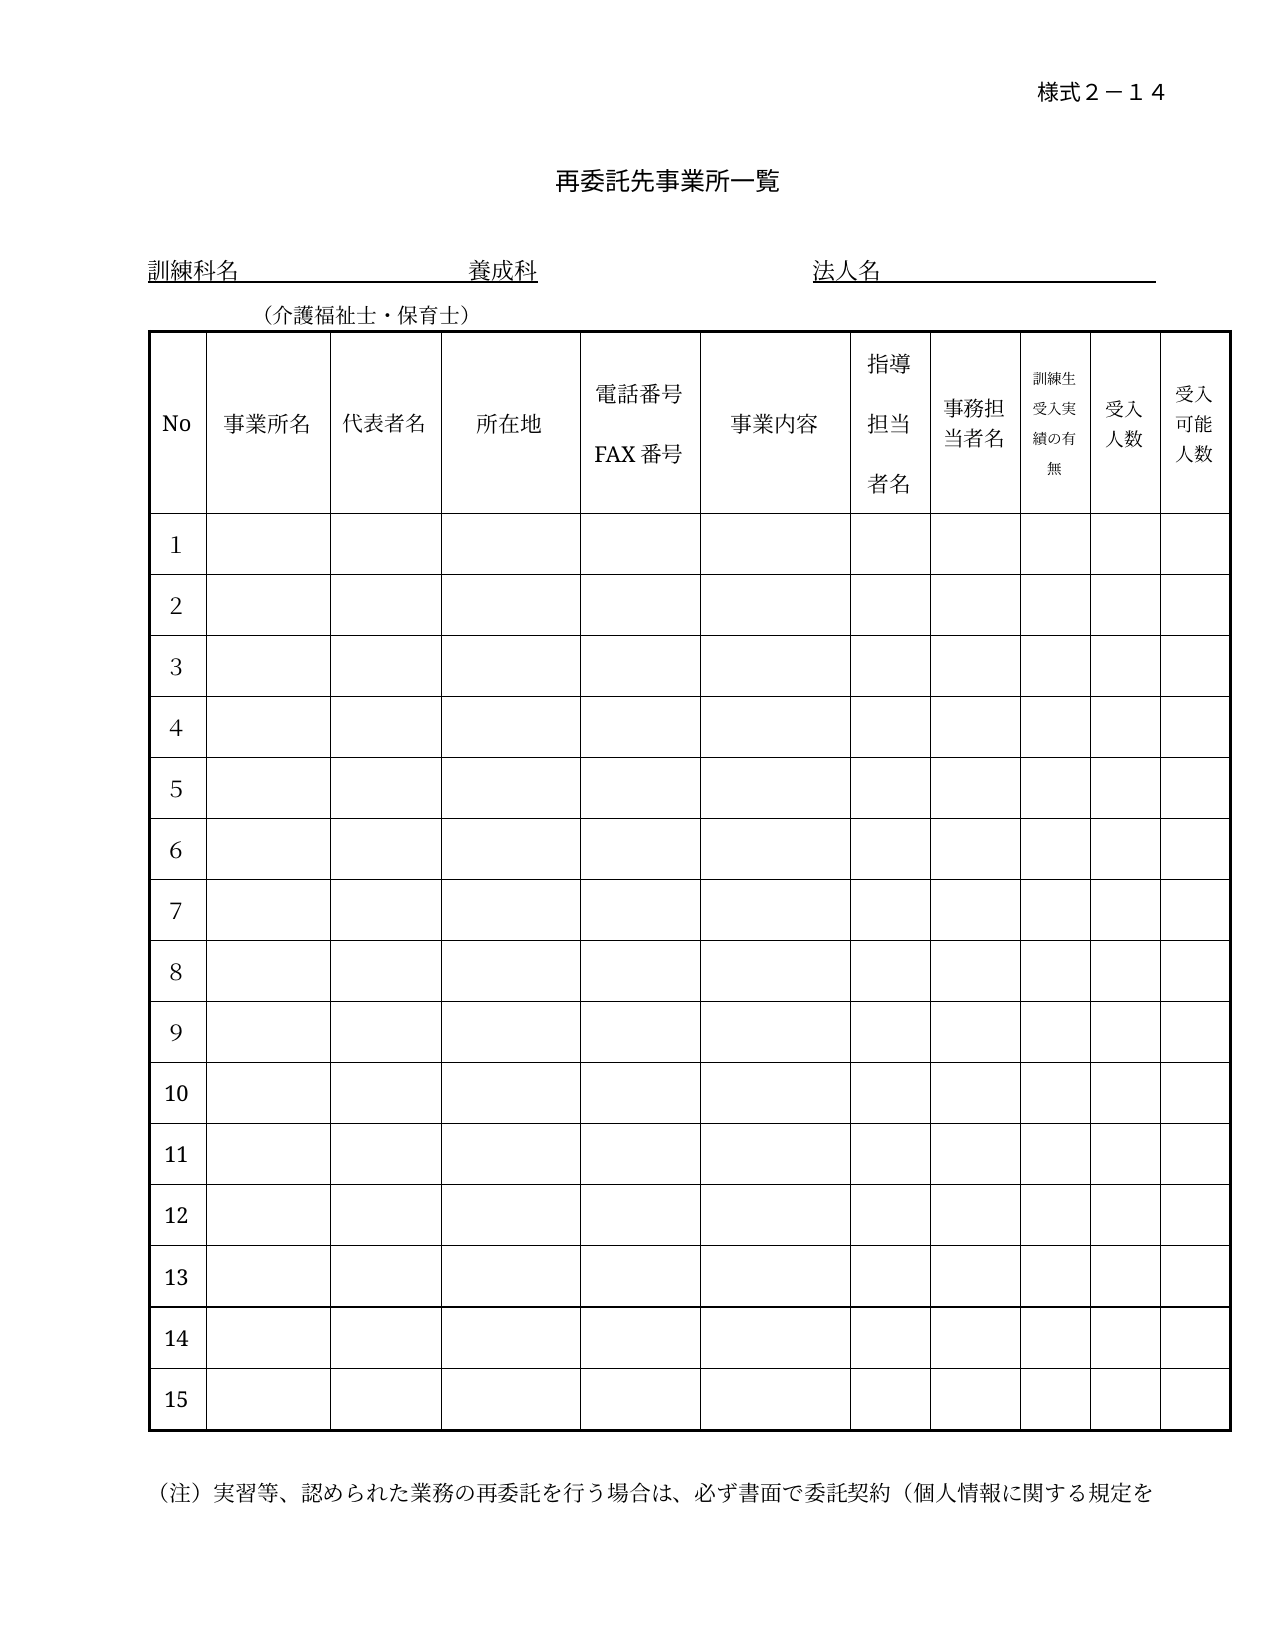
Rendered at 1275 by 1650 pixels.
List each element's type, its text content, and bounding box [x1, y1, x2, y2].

table_cell [581, 1063, 700, 1123]
table_cell [851, 1246, 930, 1306]
table_cell [851, 1063, 930, 1123]
table_cell [207, 514, 330, 574]
table_cell [581, 575, 700, 635]
table_cell [581, 1369, 700, 1428]
table_cell [701, 1185, 850, 1245]
table_cell ６ [151, 819, 206, 879]
table_header 受入可能人数 [1161, 333, 1229, 513]
table_cell [1091, 1185, 1160, 1245]
table_cell [851, 1308, 930, 1367]
table_cell [851, 941, 930, 1001]
table_cell [207, 575, 330, 635]
table_header 所在地 [442, 333, 580, 513]
table_cell [931, 941, 1020, 1001]
table_cell [1021, 941, 1090, 1001]
table_header No [151, 333, 206, 513]
table_cell [1021, 758, 1090, 818]
table_cell [331, 1308, 441, 1367]
table_cell [331, 1185, 441, 1245]
table_cell [331, 1246, 441, 1306]
table_cell [1161, 1063, 1229, 1123]
table_cell [581, 1124, 700, 1184]
table_cell [931, 1185, 1020, 1245]
table_cell [331, 758, 441, 818]
table_cell 14 [151, 1308, 206, 1367]
table_header 電話番号 FAX番号 [581, 333, 700, 513]
table_cell [1021, 880, 1090, 940]
table_cell [1021, 636, 1090, 696]
table_cell [1021, 575, 1090, 635]
table_cell [1021, 1002, 1090, 1062]
table_cell [701, 1063, 850, 1123]
table_cell [1091, 514, 1160, 574]
table_cell [851, 1124, 930, 1184]
table_cell [581, 819, 700, 879]
table_cell [331, 941, 441, 1001]
table_cell [442, 1063, 580, 1123]
table_header 指導担当者名 [851, 333, 930, 513]
table_header 代表者名 [331, 333, 441, 513]
table_cell 10 [151, 1063, 206, 1123]
table_cell [442, 697, 580, 757]
table_cell [1161, 941, 1229, 1001]
table_cell [207, 1308, 330, 1367]
table_cell [1161, 758, 1229, 818]
table_header 受入 人数 [1091, 333, 1160, 513]
table_cell [442, 1369, 580, 1428]
text 訓練科名 養成科 法人名 [148, 240, 1169, 300]
table_cell [581, 636, 700, 696]
table_cell [701, 514, 850, 574]
text （注）実習等、認められた業務の再委託を行う場合は、必ず書面で委託契約（個人情報に関する規定を [148, 1462, 1166, 1522]
table_cell [442, 819, 580, 879]
table_cell [1161, 1308, 1229, 1367]
table_cell [442, 1185, 580, 1245]
table_cell [701, 636, 850, 696]
table_cell [331, 819, 441, 879]
table_cell [1161, 1185, 1229, 1245]
table_cell [1091, 575, 1160, 635]
table_cell [207, 1369, 330, 1428]
table_cell 15 [151, 1369, 206, 1428]
text 再委託先事業所一覧 [169, 150, 1166, 210]
table_cell [701, 1002, 850, 1062]
table_cell [851, 880, 930, 940]
table_cell [1091, 1063, 1160, 1123]
table_cell [701, 575, 850, 635]
table_header 事業内容 [701, 333, 850, 513]
table_cell [331, 697, 441, 757]
table_cell [207, 1185, 330, 1245]
table_cell [442, 514, 580, 574]
table_cell [207, 1063, 330, 1123]
table_cell ５ [151, 758, 206, 818]
table_cell ２ [151, 575, 206, 635]
table_cell [931, 697, 1020, 757]
table_cell [701, 819, 850, 879]
table_cell [931, 819, 1020, 879]
table_cell [851, 697, 930, 757]
table_cell [1161, 1002, 1229, 1062]
table_cell [1021, 1246, 1090, 1306]
table_cell [1091, 880, 1160, 940]
table_cell [442, 636, 580, 696]
table_cell ８ [151, 941, 206, 1001]
table_cell [1021, 1124, 1090, 1184]
table_cell [207, 819, 330, 879]
table_cell [1161, 514, 1229, 574]
table_cell [331, 575, 441, 635]
table_cell [931, 1063, 1020, 1123]
table_cell [581, 758, 700, 818]
table_cell [207, 636, 330, 696]
table_cell [931, 575, 1020, 635]
table_cell [851, 1369, 930, 1428]
table_cell [1091, 697, 1160, 757]
table_cell [931, 880, 1020, 940]
table_cell [331, 1002, 441, 1062]
table_cell [1021, 819, 1090, 879]
table_cell [931, 1124, 1020, 1184]
table_cell [442, 1002, 580, 1062]
table_cell [851, 819, 930, 879]
table_cell [581, 1246, 700, 1306]
table_cell [1021, 1063, 1090, 1123]
table_cell [1091, 1369, 1160, 1428]
table_cell [207, 941, 330, 1001]
table_cell [331, 1124, 441, 1184]
table_cell [701, 880, 850, 940]
table_cell [207, 758, 330, 818]
table_cell [1021, 1308, 1090, 1367]
table_cell [1161, 880, 1229, 940]
table_cell ７ [151, 880, 206, 940]
table_cell [442, 880, 580, 940]
table_cell [701, 1369, 850, 1428]
table_cell ４ [151, 697, 206, 757]
table_cell [442, 941, 580, 1001]
table_cell [1161, 819, 1229, 879]
table_cell [581, 514, 700, 574]
table_cell [931, 758, 1020, 818]
table_cell [1021, 697, 1090, 757]
table_cell [207, 880, 330, 940]
table_cell [851, 758, 930, 818]
table_cell 13 [151, 1246, 206, 1306]
table_cell [581, 941, 700, 1001]
table_cell [581, 880, 700, 940]
table_cell [1091, 941, 1160, 1001]
table_cell [331, 880, 441, 940]
table_cell [1091, 1246, 1160, 1306]
table_cell [331, 514, 441, 574]
table_cell [1091, 758, 1160, 818]
table_cell [207, 1002, 330, 1062]
table_cell [581, 1185, 700, 1245]
table_cell [331, 636, 441, 696]
table_cell [701, 1124, 850, 1184]
table_cell [1091, 1124, 1160, 1184]
table_cell [442, 575, 580, 635]
table_cell [851, 575, 930, 635]
table_cell [1161, 1369, 1229, 1428]
table_cell １ [151, 514, 206, 574]
table_cell [701, 1308, 850, 1367]
table_cell [207, 697, 330, 757]
table_cell [1161, 1124, 1229, 1184]
table_cell [581, 1308, 700, 1367]
table_cell [207, 1124, 330, 1184]
table_cell [931, 1369, 1020, 1428]
table_cell [331, 1063, 441, 1123]
table_cell [1161, 697, 1229, 757]
table_cell [581, 697, 700, 757]
table_cell [207, 1246, 330, 1306]
table_cell [1091, 819, 1160, 879]
table_cell [931, 636, 1020, 696]
table_cell [442, 758, 580, 818]
table_cell [701, 941, 850, 1001]
table_cell 12 [151, 1185, 206, 1245]
table_cell [931, 514, 1020, 574]
text （介護福祉士・保育士） [148, 300, 1169, 330]
table_cell [442, 1308, 580, 1367]
table_cell [1161, 575, 1229, 635]
table_cell [581, 1002, 700, 1062]
table_cell ９ [151, 1002, 206, 1062]
table_cell [931, 1246, 1020, 1306]
table_header 訓練生受入実績の有無 [1021, 333, 1090, 513]
table_cell [1091, 1002, 1160, 1062]
table_cell [442, 1124, 580, 1184]
table_cell ３ [151, 636, 206, 696]
table_cell [931, 1002, 1020, 1062]
table_cell [851, 1002, 930, 1062]
table_cell [1091, 1308, 1160, 1367]
table_cell [931, 1308, 1020, 1367]
table_cell [851, 514, 930, 574]
table_header 事務担当者名 [931, 333, 1020, 513]
table_cell [701, 697, 850, 757]
table_cell [1091, 636, 1160, 696]
table_cell [1021, 514, 1090, 574]
table_cell [1021, 1369, 1090, 1428]
table_cell [701, 758, 850, 818]
table_cell [442, 1246, 580, 1306]
table_cell [851, 636, 930, 696]
table_cell [1021, 1185, 1090, 1245]
table_header 事業所名 [207, 333, 330, 513]
table_cell [1161, 636, 1229, 696]
table_cell 11 [151, 1124, 206, 1184]
table_cell [851, 1185, 930, 1245]
table_cell [331, 1369, 441, 1428]
table_cell [1161, 1246, 1229, 1306]
table_cell [701, 1246, 850, 1306]
